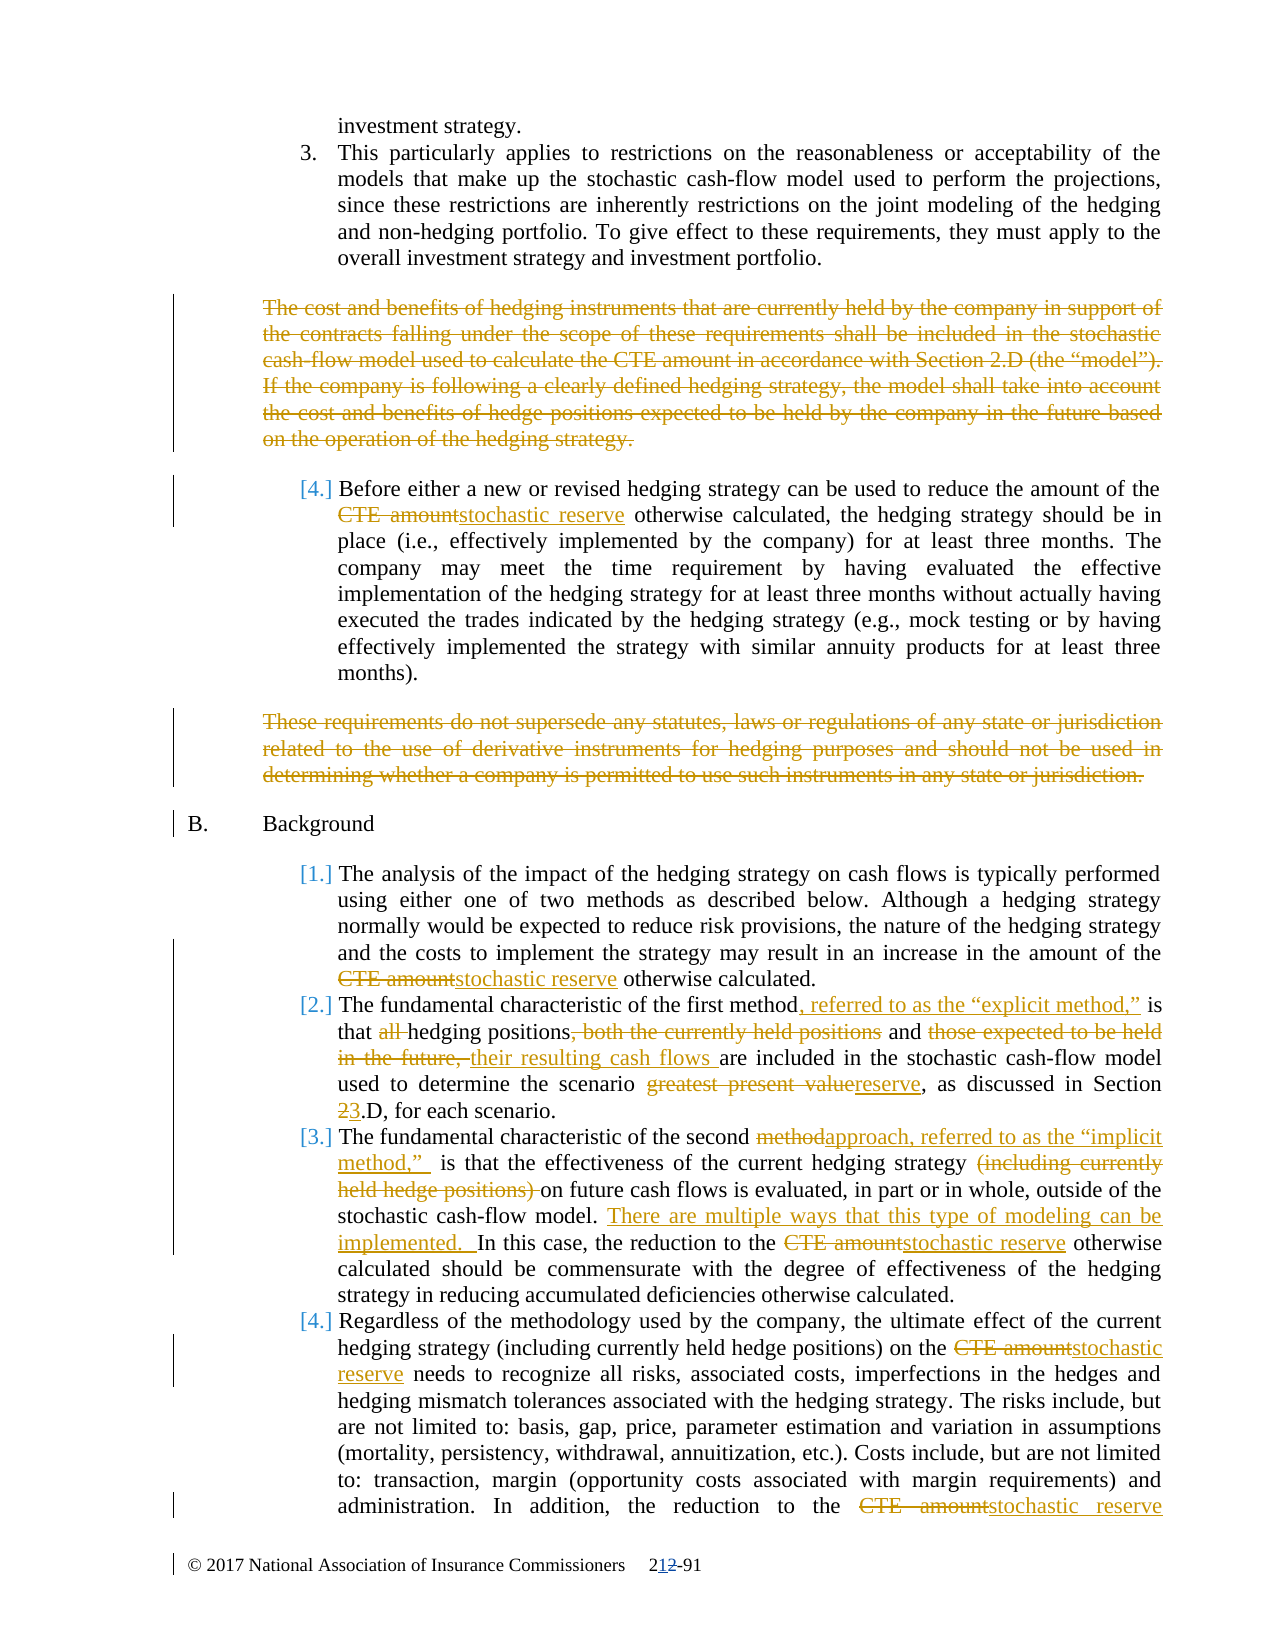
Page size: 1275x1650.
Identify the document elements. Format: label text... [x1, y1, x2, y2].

list Before either a new or revised hedging strategy can be used to reduce the amount of the otherwise calculated, the hedging strategy should be in place (i.e., effectively implemented by the company) for at least three months. The company may meet the time requirement by having evaluated the effective implementation of the hedging strategy for at least three months without actually having executed the trades indicated by the hedging strategy (e.g., mock testing or by having effectively implemented the strategy with similar annuity products for at least three months). [300, 474, 1162, 685]
list This particularly applies to restrictions on the reasonableness or acceptability of the models that make up the stochastic cash-flow model used to perform the projections, since these restrictions are inherently restrictions on the joint modeling of the hedging and non-hedging portfolio. To give effect to these requirements, they must apply to the overall investment strategy and investment portfolio. [300, 139, 1162, 271]
text B. Background [187, 810, 1162, 837]
list The analysis of the impact of the hedging strategy on cash flows is typically performed using either one of two methods as described below. Although a hedging strategy normally would be expected to reduce risk provisions, the nature of the hedging strategy and the costs to implement the strategy may result in an increase in the amount of the otherwise calculated. [300, 859, 1162, 991]
list The fundamental characteristic of the second is that the effectiveness of the current hedging strategy on future cash flows is evaluated, in part or in whole, outside of the stochastic cash-flow model. In this case, the reduction to the otherwise calculated should be commensurate with the degree of effectiveness of the hedging strategy in reducing accumulated deficiencies otherwise calculated. [300, 1123, 1162, 1308]
list The fundamental characteristic of the first method is that hedging positions and are included in the stochastic cash-flow model used to determine the scenario , as discussed in Section .D, for each scenario. [300, 991, 1162, 1123]
